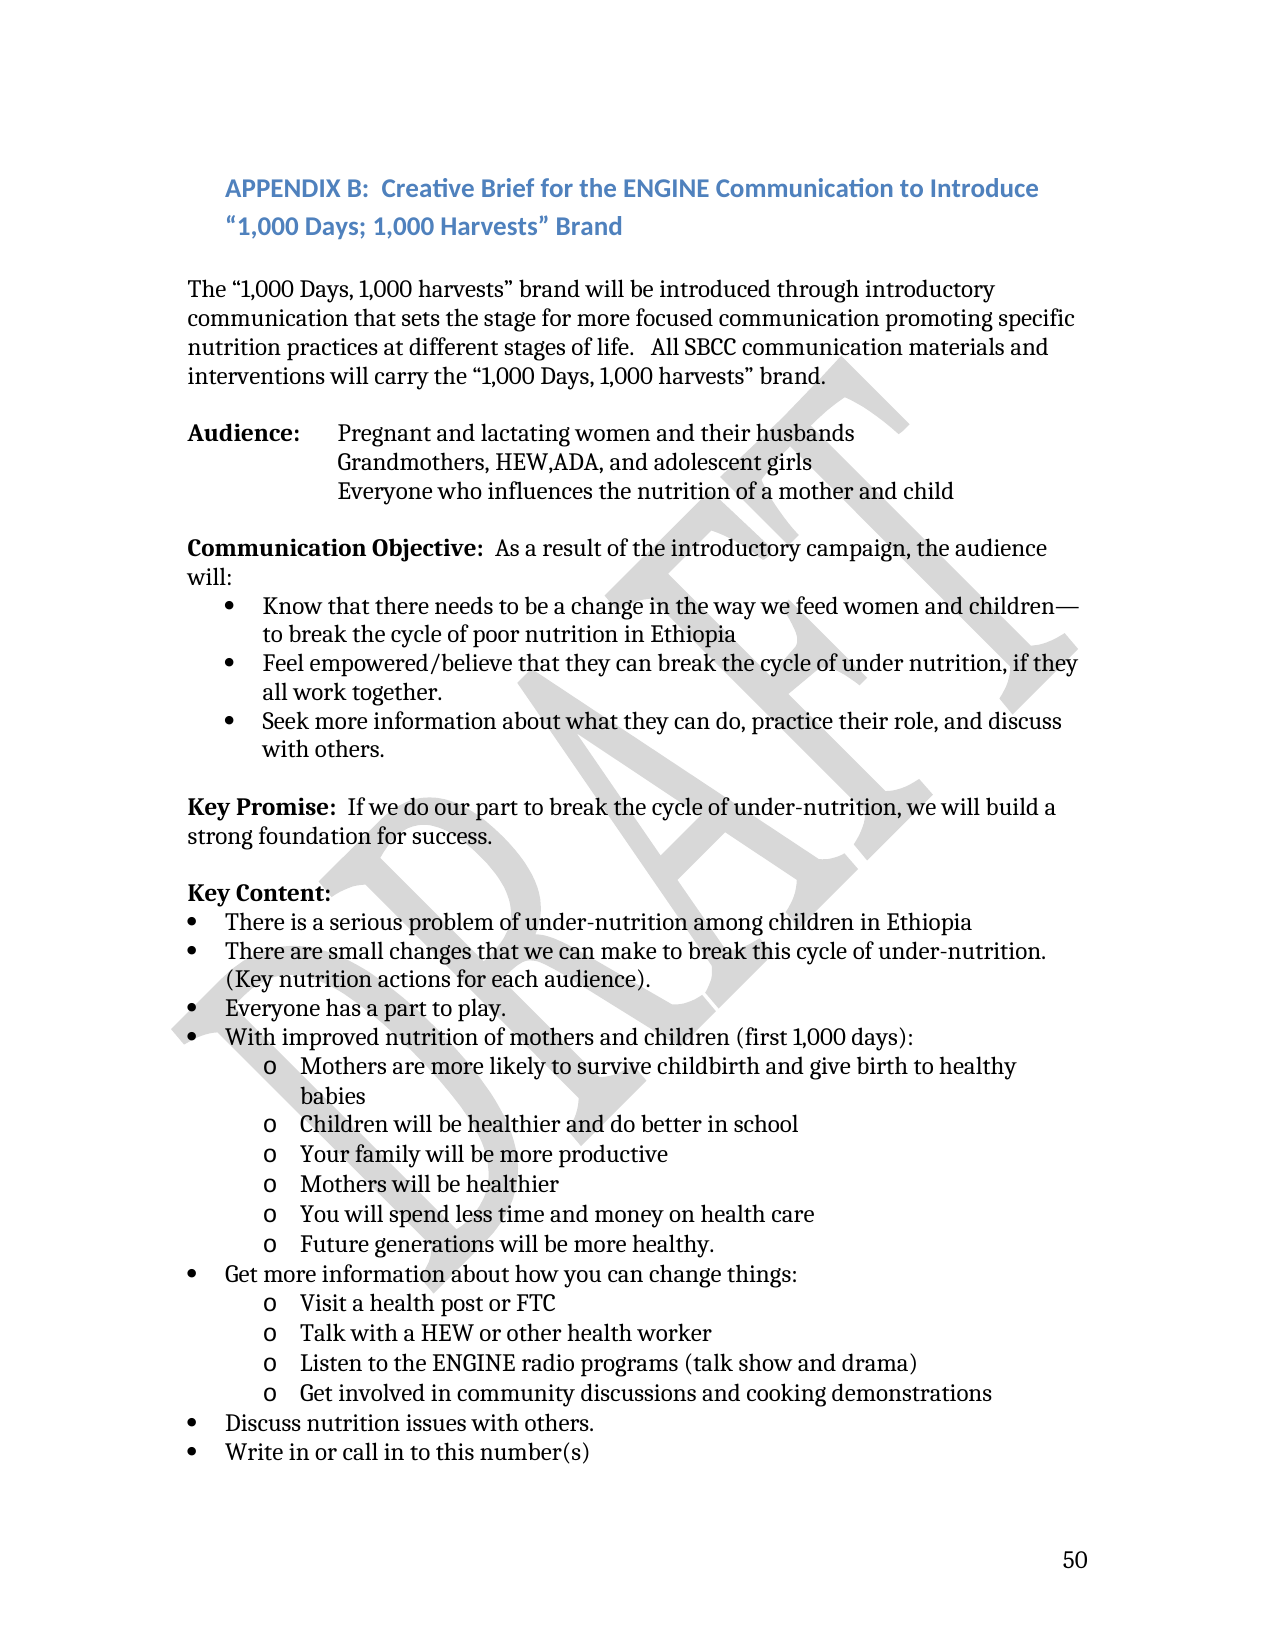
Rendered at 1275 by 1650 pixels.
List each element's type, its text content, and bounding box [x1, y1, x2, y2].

subtitle APPENDIX B: Creative Brief for the ENGINE Communication to Introduce “1,000 Days; 1,000 Harvests” Brand [225, 171, 1087, 242]
list Write in or call in to this number(s) [187, 1438, 1087, 1467]
list Know that there needs to be a change in the way we feed women and children—to break the cycle of poor nutrition in Ethiopia [225, 592, 1087, 649]
list Feel empowered/believe that they can break the cycle of under nutrition, if they all work together. [225, 649, 1087, 707]
list Discuss nutrition issues with others. [187, 1409, 1087, 1438]
list Listen to the ENGINE radio programs (talk show and drama) [262, 1349, 1087, 1379]
list Mothers will be healthier [262, 1170, 1087, 1200]
list Visit a health post or FTC [262, 1289, 1087, 1319]
text Key Content: [187, 879, 1087, 908]
list Mothers are more likely to survive childbirth and give birth to healthy babies [262, 1052, 1087, 1110]
list Future generations will be more healthy. [262, 1230, 1087, 1260]
list There is a serious problem of under-nutrition among children in Ethiopia [187, 908, 1087, 937]
text Key Promise: If we do our part to break the cycle of under-nutrition, we will build a strong foundation for success. [187, 793, 1087, 850]
list Children will be healthier and do better in school [262, 1110, 1087, 1140]
text The “1,000 Days, 1,000 harvests” brand will be introduced through introductory communication that sets the stage for more focused communication promoting specific nutrition practices at different stages of life. All SBCC communication materials and interventions will carry the “1,000 Days, 1,000 harvests” brand. [187, 275, 1087, 390]
list Your family will be more productive [262, 1140, 1087, 1170]
list Get more information about how you can change things: [187, 1260, 1087, 1289]
text Everyone who influences the nutrition of a mother and child [187, 477, 1087, 505]
list Talk with a HEW or other health worker [262, 1319, 1087, 1349]
list With improved nutrition of mothers and children (first 1,000 days): [187, 1023, 1087, 1052]
text Communication Objective: As a result of the introductory campaign, the audience will: [187, 534, 1087, 592]
list You will spend less time and money on health care [262, 1200, 1087, 1230]
text Grandmothers, HEW,ADA, and adolescent girls [187, 448, 1087, 477]
list Get involved in community discussions and cooking demonstrations [262, 1379, 1087, 1409]
text Audience: Pregnant and lactating women and their husbands [187, 419, 1087, 448]
list Seek more information about what they can do, practice their role, and discuss with others. [225, 707, 1087, 764]
list Everyone has a part to play. [187, 994, 1087, 1023]
list There are small changes that we can make to break this cycle of under-nutrition. (Key nutrition actions for each audience). [187, 937, 1087, 994]
